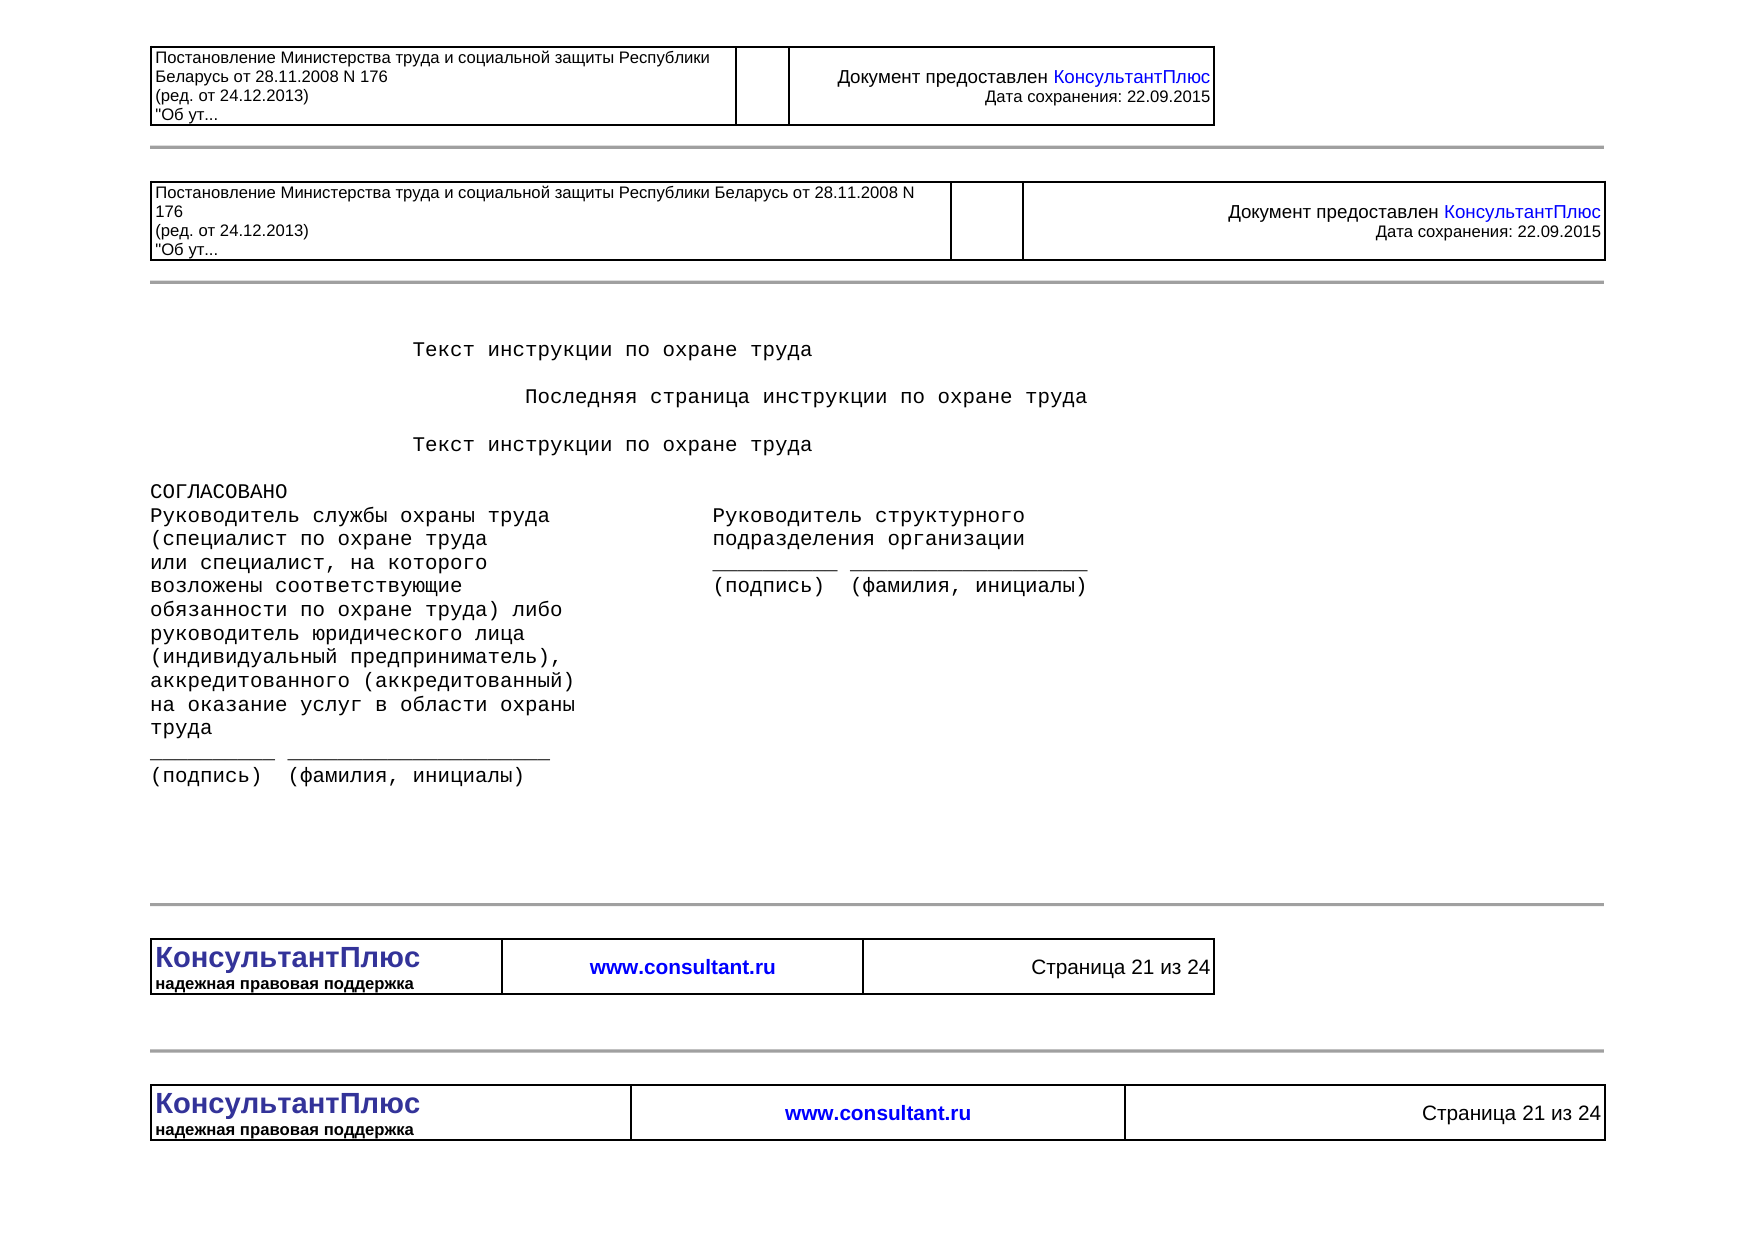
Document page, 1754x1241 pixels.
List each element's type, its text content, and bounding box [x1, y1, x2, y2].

text Текст инструкции по охране труда [150, 339, 1604, 363]
text Последняя страница инструкции по охране труда [150, 386, 1604, 410]
text СОГЛАСОВАНО [150, 481, 1604, 504]
text (индивидуальный предприниматель), [150, 646, 1604, 670]
text руководитель юридического лица [150, 623, 1604, 646]
text или специалист, на которого __________ ___________________ [150, 552, 1604, 576]
text обязанности по охране труда) либо [150, 599, 1604, 623]
text возложены соответствующие (подпись) (фамилия, инициалы) [150, 576, 1604, 599]
text (подпись) (фамилия, инициалы) [150, 765, 1604, 788]
text __________ _____________________ [150, 741, 1604, 765]
text труда [150, 717, 1604, 741]
text аккредитованного (аккредитованный) [150, 670, 1604, 694]
text (специалист по охране труда подразделения организации [150, 528, 1604, 552]
text Руководитель службы охраны труда Руководитель структурного [150, 504, 1604, 528]
text на оказание услуг в области охраны [150, 694, 1604, 717]
text Текст инструкции по охране труда [150, 434, 1604, 457]
